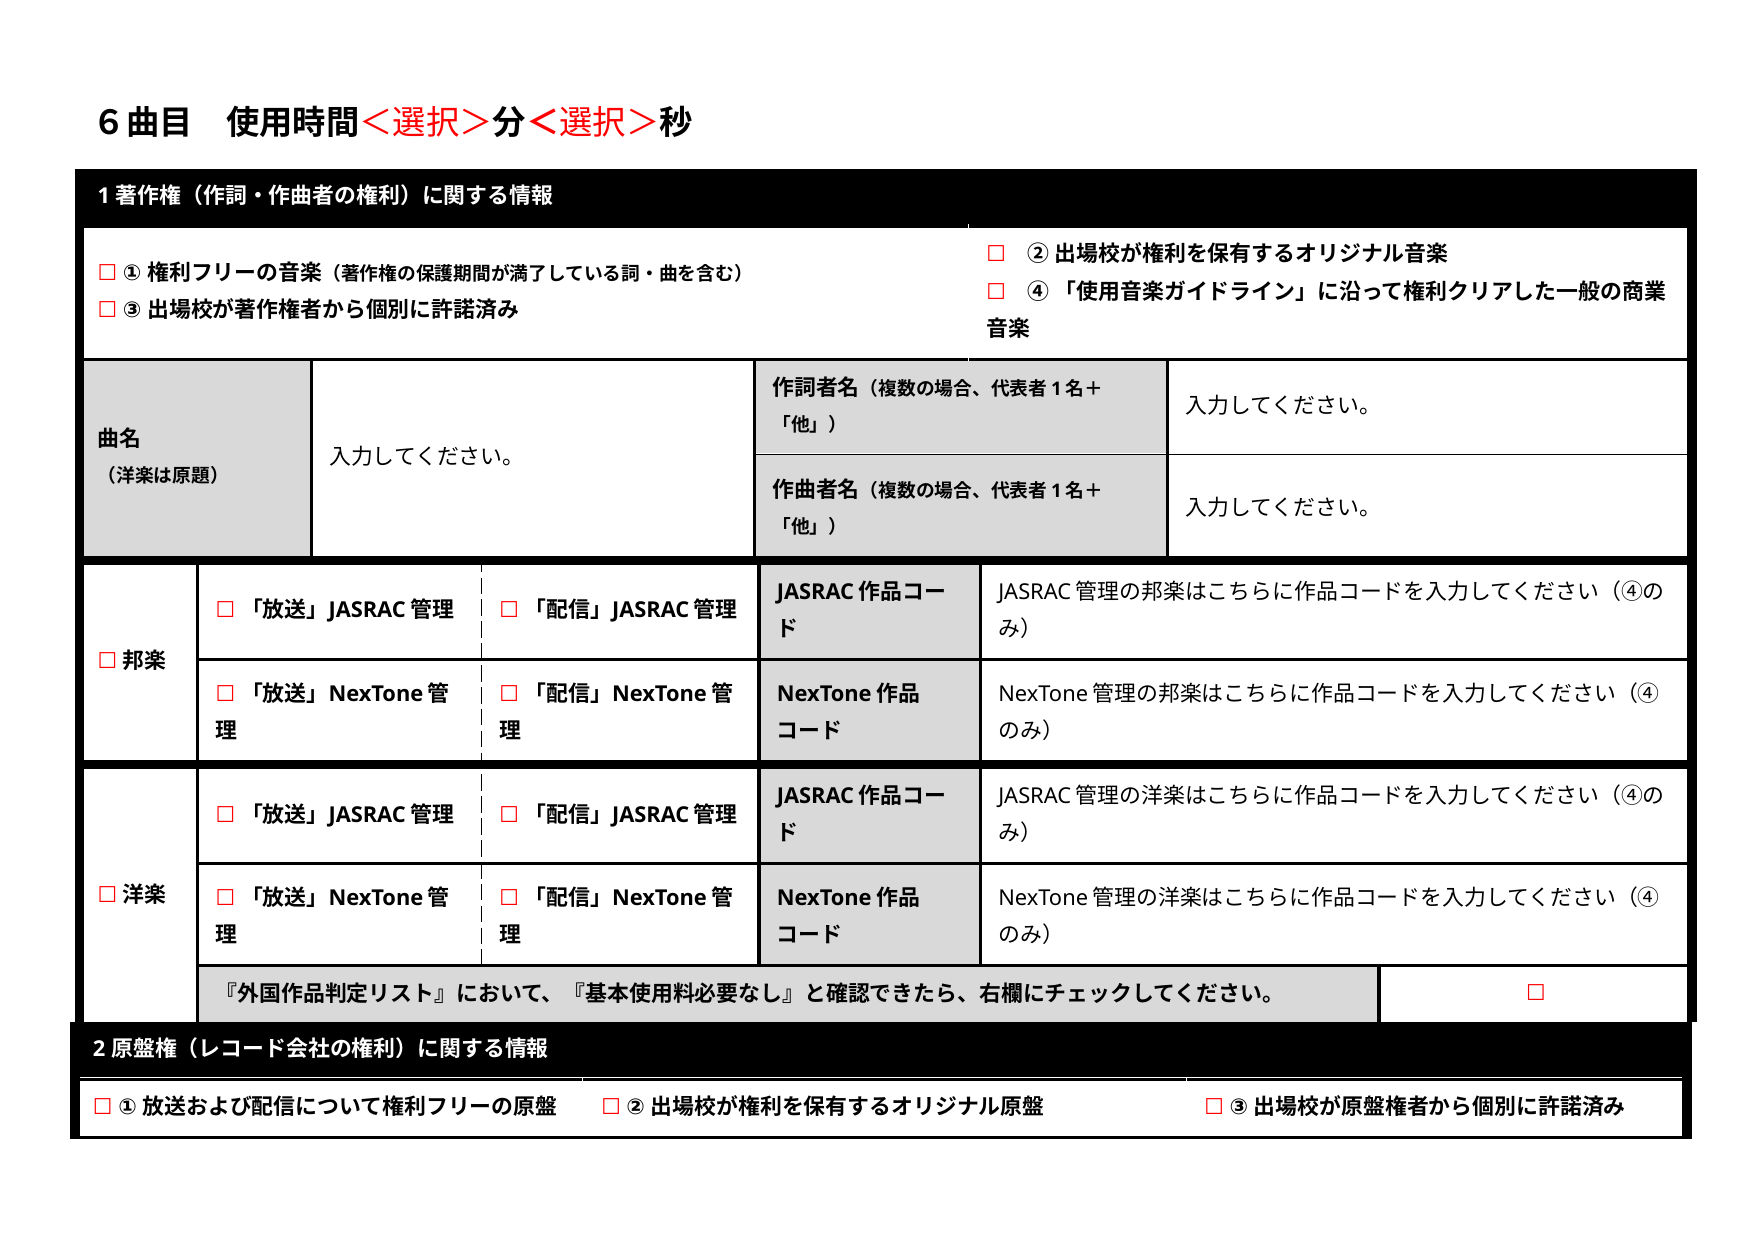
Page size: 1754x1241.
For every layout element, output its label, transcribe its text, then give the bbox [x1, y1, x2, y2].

table_cell ② 出場校が権利を保有するオリジナル音楽 ④ 「使用音楽ガイドライン」に沿って権利クリアした一般の商業音楽 [969, 228, 1687, 358]
table_cell NexTone作品コード [761, 661, 979, 760]
table_cell 「配信」NexTone管理 [481, 865, 757, 964]
table_cell 『外国作品判定リスト』において、『基本使用料必要なし』と確認できたら、右欄にチェックしてください。 [199, 967, 1377, 1022]
table_cell 1 著作権（作詞・作曲者の権利）に関する情報 [84, 169, 1687, 224]
table_cell NexTone作品コード [761, 865, 979, 964]
table_cell 「放送」NexTone管理 [199, 865, 481, 964]
table_cell 作曲者名（複数の場合、代表者1名＋「他」） [756, 455, 1166, 556]
table_cell 「配信」JASRAC管理 [481, 565, 757, 658]
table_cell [1187, 1081, 1682, 1136]
table_header 2 原盤権（レコード会社の権利）に関する情報 [80, 1022, 1682, 1077]
table_cell 洋楽 [84, 769, 196, 1022]
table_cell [80, 1081, 582, 1136]
table_cell 「放送」NexTone管理 [199, 661, 481, 760]
table_header ６曲目 使用時間分秒 [75, 76, 1684, 169]
table_cell [1169, 361, 1687, 453]
table_cell 邦楽 [84, 565, 196, 760]
table_cell 「放送」JASRAC管理 [199, 769, 481, 862]
table_cell 「配信」JASRAC管理 [481, 769, 757, 862]
table_cell 「放送」JASRAC管理 [199, 565, 481, 658]
table_cell JASRAC作品コード [761, 565, 979, 658]
table_cell 作詞者名（複数の場合、代表者1名＋「他」） [756, 361, 1166, 453]
table_cell [1169, 455, 1687, 556]
table_cell 「配信」NexTone管理 [481, 661, 757, 760]
table_cell JASRAC作品コード [761, 769, 979, 862]
table_cell ① 権利フリーの音楽（著作権の保護期間が満了している詞・曲を含む） ③ 出場校が著作権者から個別に許諾済み [84, 228, 968, 358]
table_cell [583, 1081, 1186, 1136]
table_cell 曲名 （洋楽は原題） [84, 361, 310, 556]
